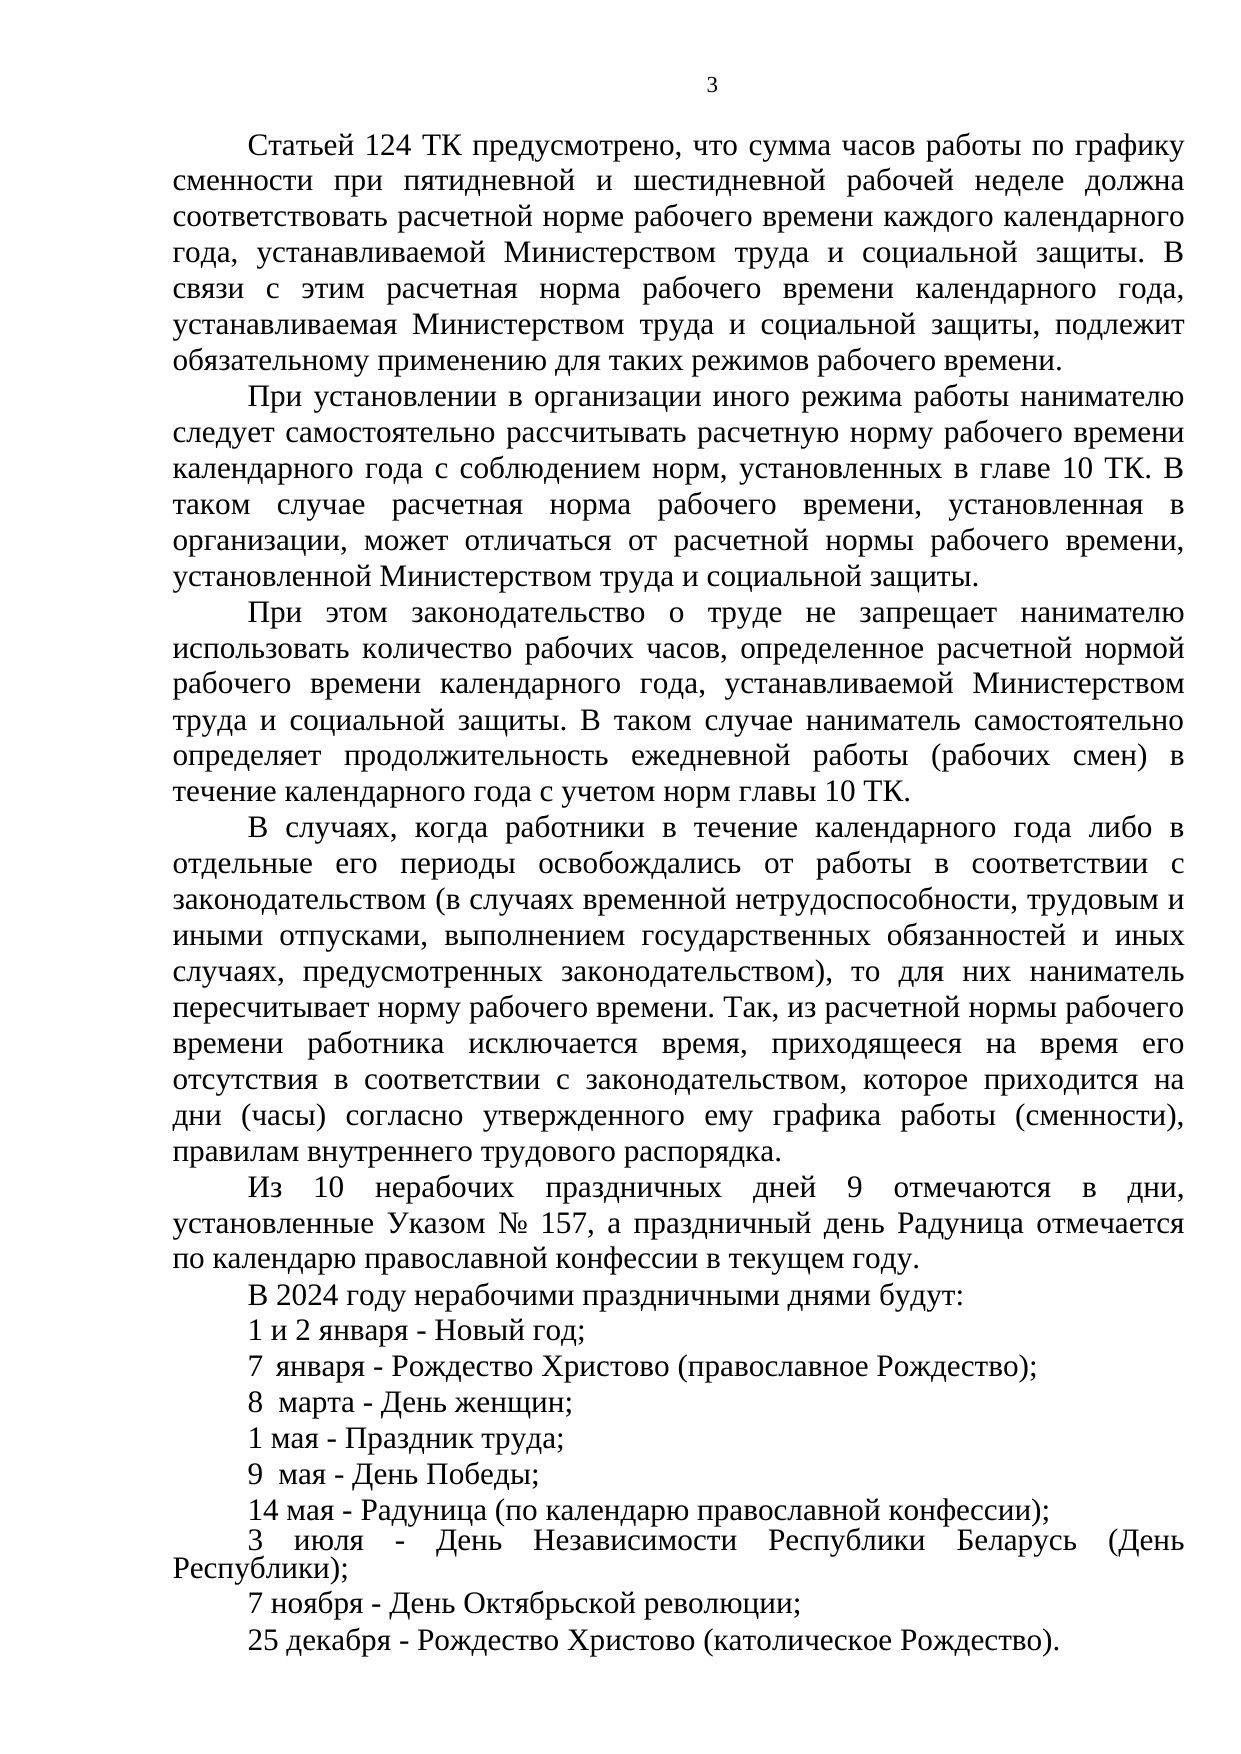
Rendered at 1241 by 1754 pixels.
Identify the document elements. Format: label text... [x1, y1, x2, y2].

text 25 декабря - Рождество Христово (католическое Рождество). [172, 1621, 1186, 1657]
text 14 мая - Радуница (по календарю православной конфессии); [172, 1491, 1186, 1527]
text При установлении в организации иного режима работы нанимателю следует самостоятельно рассчитывать расчетную норму рабочего времени календарного года с соблюдением норм, установленных в главе 10 ТК. В таком случае расчетная норма рабочего времени, установленная в организации, может отличаться от расчетной нормы рабочего времени, установленной Министерством труда и социальной защиты. [172, 377, 1186, 593]
list марта - День женщин; [172, 1383, 1186, 1419]
text 1 и 2 января - Новый год; [172, 1312, 1186, 1348]
text В случаях, когда работники в течение календарного года либо в отдельные его периоды освобождались от работы в соответствии с законодательством (в случаях временной нетрудоспособности, трудовым и иными отпусками, выполнением государственных обязанностей и иных случаях, предусмотренных законодательством), то для них наниматель пересчитывает норму рабочего времени. Так, из расчетной нормы рабочего времени работника исключается время, приходящееся на время его отсутствия в соответствии с законодательством, которое приходится на дни (часы) согласно утвержденного ему графика работы (сменности), правилам внутреннего трудового распорядка. [172, 808, 1186, 1168]
text Статьей 124 ТК предусмотрено, что сумма часов работы по графику сменности при пятидневной и шестидневной рабочей неделе должна соответствовать расчетной норме рабочего времени каждого календарного года, устанавливаемой Министерством труда и социальной защиты. В связи с этим расчетная норма рабочего времени календарного года, устанавливаемая Министерством труда и социальной защиты, подлежит обязательному применению для таких режимов рабочего времени. [172, 126, 1186, 377]
text При этом законодательство о труде не запрещает нанимателю использовать количество рабочих часов, определенное расчетной нормой рабочего времени календарного года, устанавливаемой Министерством труда и социальной защиты. В таком случае наниматель самостоятельно определяет продолжительность ежедневной работы (рабочих смен) в течение календарного года с учетом норм главы 10 ТК. [172, 593, 1186, 808]
text Из 10 нерабочих праздничных дней 9 отмечаются в дни, установленные Указом № 157, а праздничный день Радуница отмечается по календарю православной конфессии в текущем году. [172, 1168, 1186, 1276]
list января - Рождество Христово (православное Рождество); [172, 1348, 1186, 1383]
text 3 июля - День Независимости Республики Беларусь (День Республики); [172, 1527, 1186, 1585]
list мая - День Победы; [172, 1455, 1186, 1491]
text В 2024 году нерабочими праздничными днями будут: [172, 1276, 1186, 1312]
text 1 мая - Праздник труда; [172, 1419, 1186, 1455]
text 7 ноября - День Октябрьской революции; [172, 1585, 1186, 1621]
